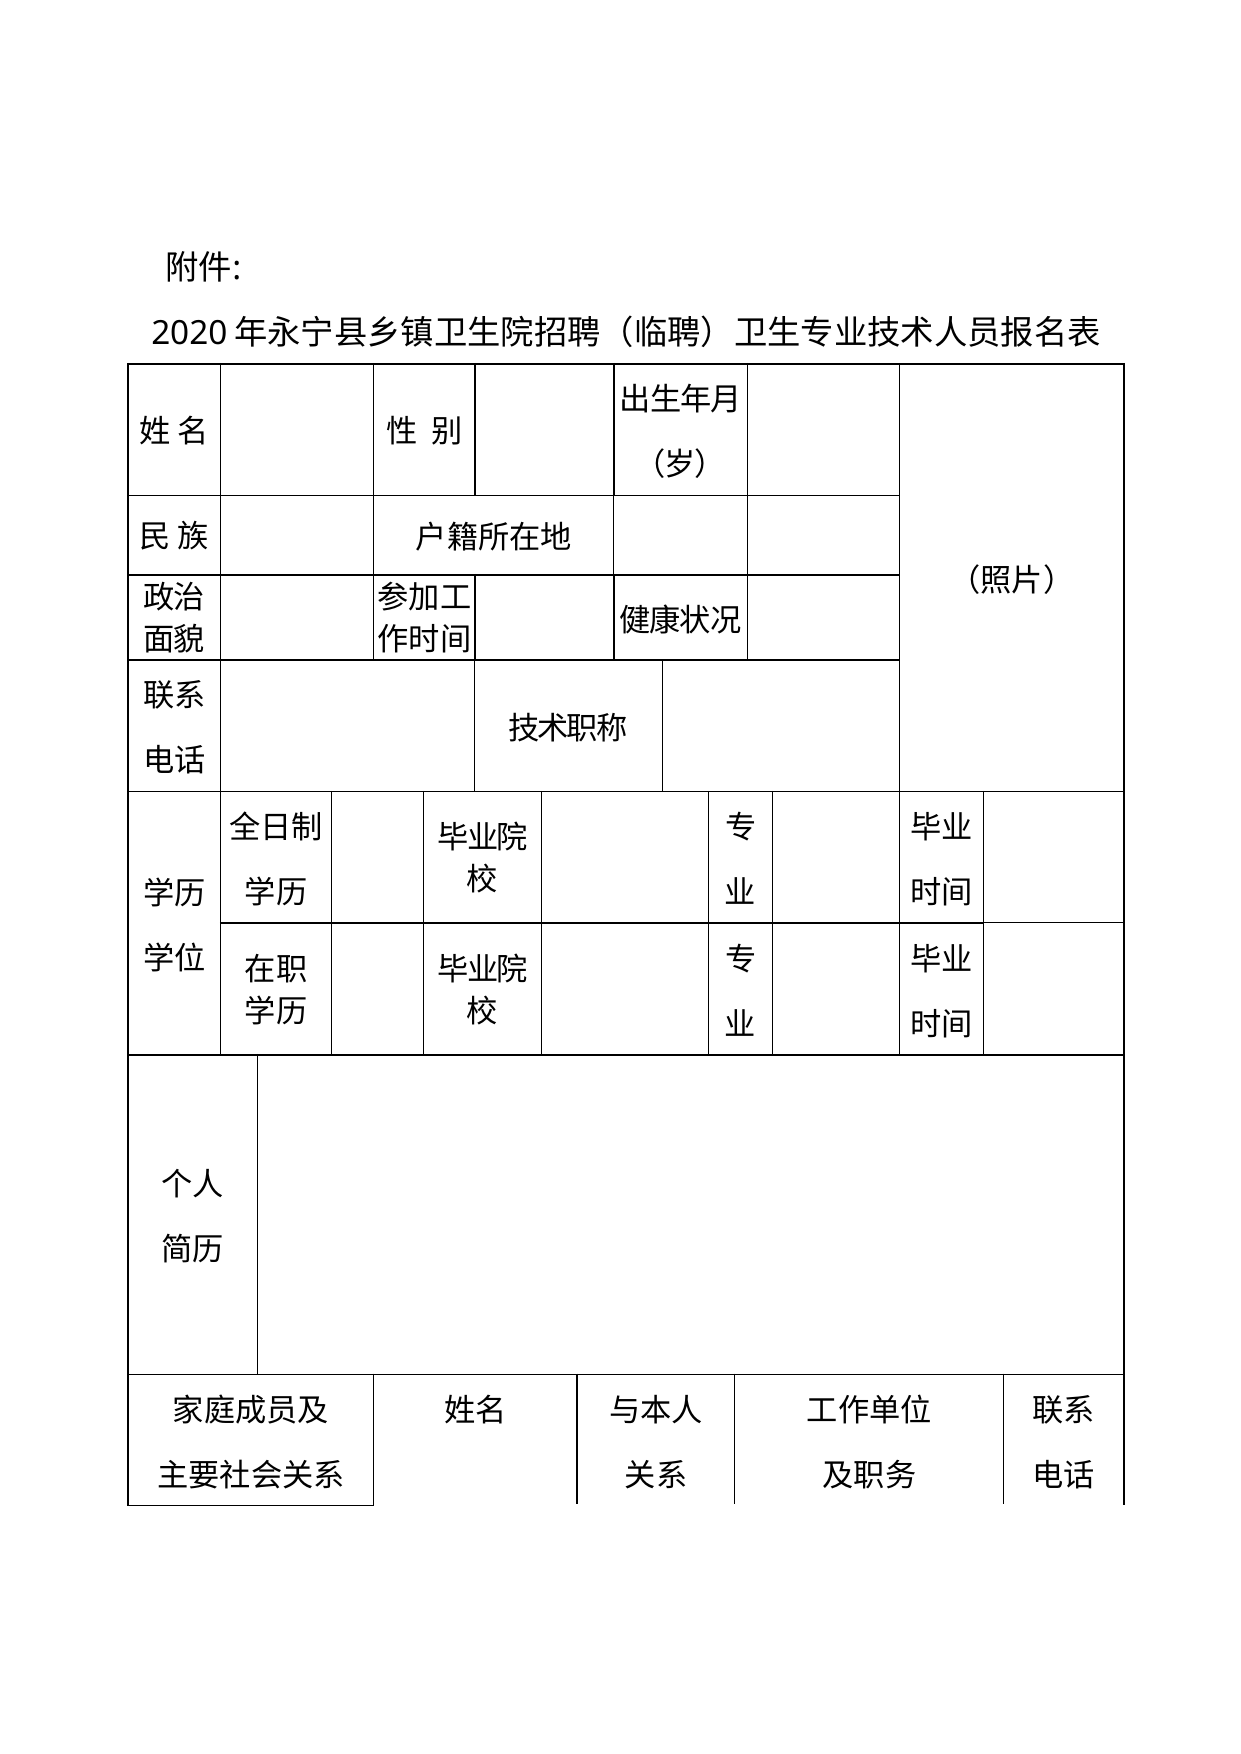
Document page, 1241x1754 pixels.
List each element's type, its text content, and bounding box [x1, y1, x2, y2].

table_cell [332, 924, 423, 1054]
table_cell [984, 923, 1123, 1054]
table_cell [221, 365, 373, 494]
table_cell 姓名 [374, 1375, 577, 1505]
table_cell [748, 576, 899, 659]
table_cell [221, 661, 474, 791]
table_cell 性 别 [374, 365, 474, 494]
table_cell 健康状况 [615, 576, 747, 659]
table_cell 专业 [709, 924, 772, 1054]
table_cell 出生年月（岁） [615, 365, 747, 494]
table_cell [663, 661, 899, 791]
table_cell [332, 792, 423, 922]
table_cell 全日制学历 [221, 792, 331, 922]
table_cell [748, 496, 899, 574]
table_cell 专业 [709, 792, 772, 922]
table_cell 毕业时间 [900, 924, 983, 1054]
table_cell （照片） [900, 365, 1123, 791]
table_cell [773, 924, 899, 1054]
table_cell 户籍所在地 [374, 496, 613, 574]
table_cell [748, 365, 899, 494]
table_cell [984, 792, 1123, 922]
table_cell 毕业时间 [900, 792, 983, 922]
table_header 2020年永宁县乡镇卫生院招聘（临聘）卫生专业技术人员报名表 [128, 298, 1124, 363]
table_cell [542, 792, 708, 922]
table_cell 联系 电话 [1004, 1375, 1123, 1505]
table_cell 个人 简历 [129, 1056, 257, 1373]
table_cell [614, 496, 747, 574]
table_cell 民 族 [129, 496, 220, 574]
table_cell 家庭成员及 主要社会关系 历史表现情况 [129, 1375, 373, 1505]
table_cell 在职 学历 [221, 924, 331, 1054]
table_cell [258, 1056, 1123, 1373]
table_cell 与本人 关系 [577, 1375, 734, 1505]
table_cell [476, 576, 613, 659]
table_cell [542, 924, 708, 1054]
table_cell [221, 496, 373, 574]
table_cell 技术职称 [475, 661, 662, 791]
text 附件: [165, 233, 1087, 298]
table_cell [221, 576, 373, 659]
table_cell 学历 学位 [129, 792, 220, 1054]
table_cell 毕业院校 [424, 792, 541, 922]
table_cell [773, 792, 899, 922]
table_cell 毕业院校 [424, 924, 541, 1054]
table_cell 联系电话 [129, 661, 220, 791]
table_cell 政治 面貌 [129, 576, 220, 659]
table_cell 参加工作时间 [374, 576, 474, 659]
table_cell 工作单位 及职务 [735, 1375, 1003, 1505]
table_cell [476, 365, 613, 494]
table_cell 姓 名 [129, 365, 220, 494]
